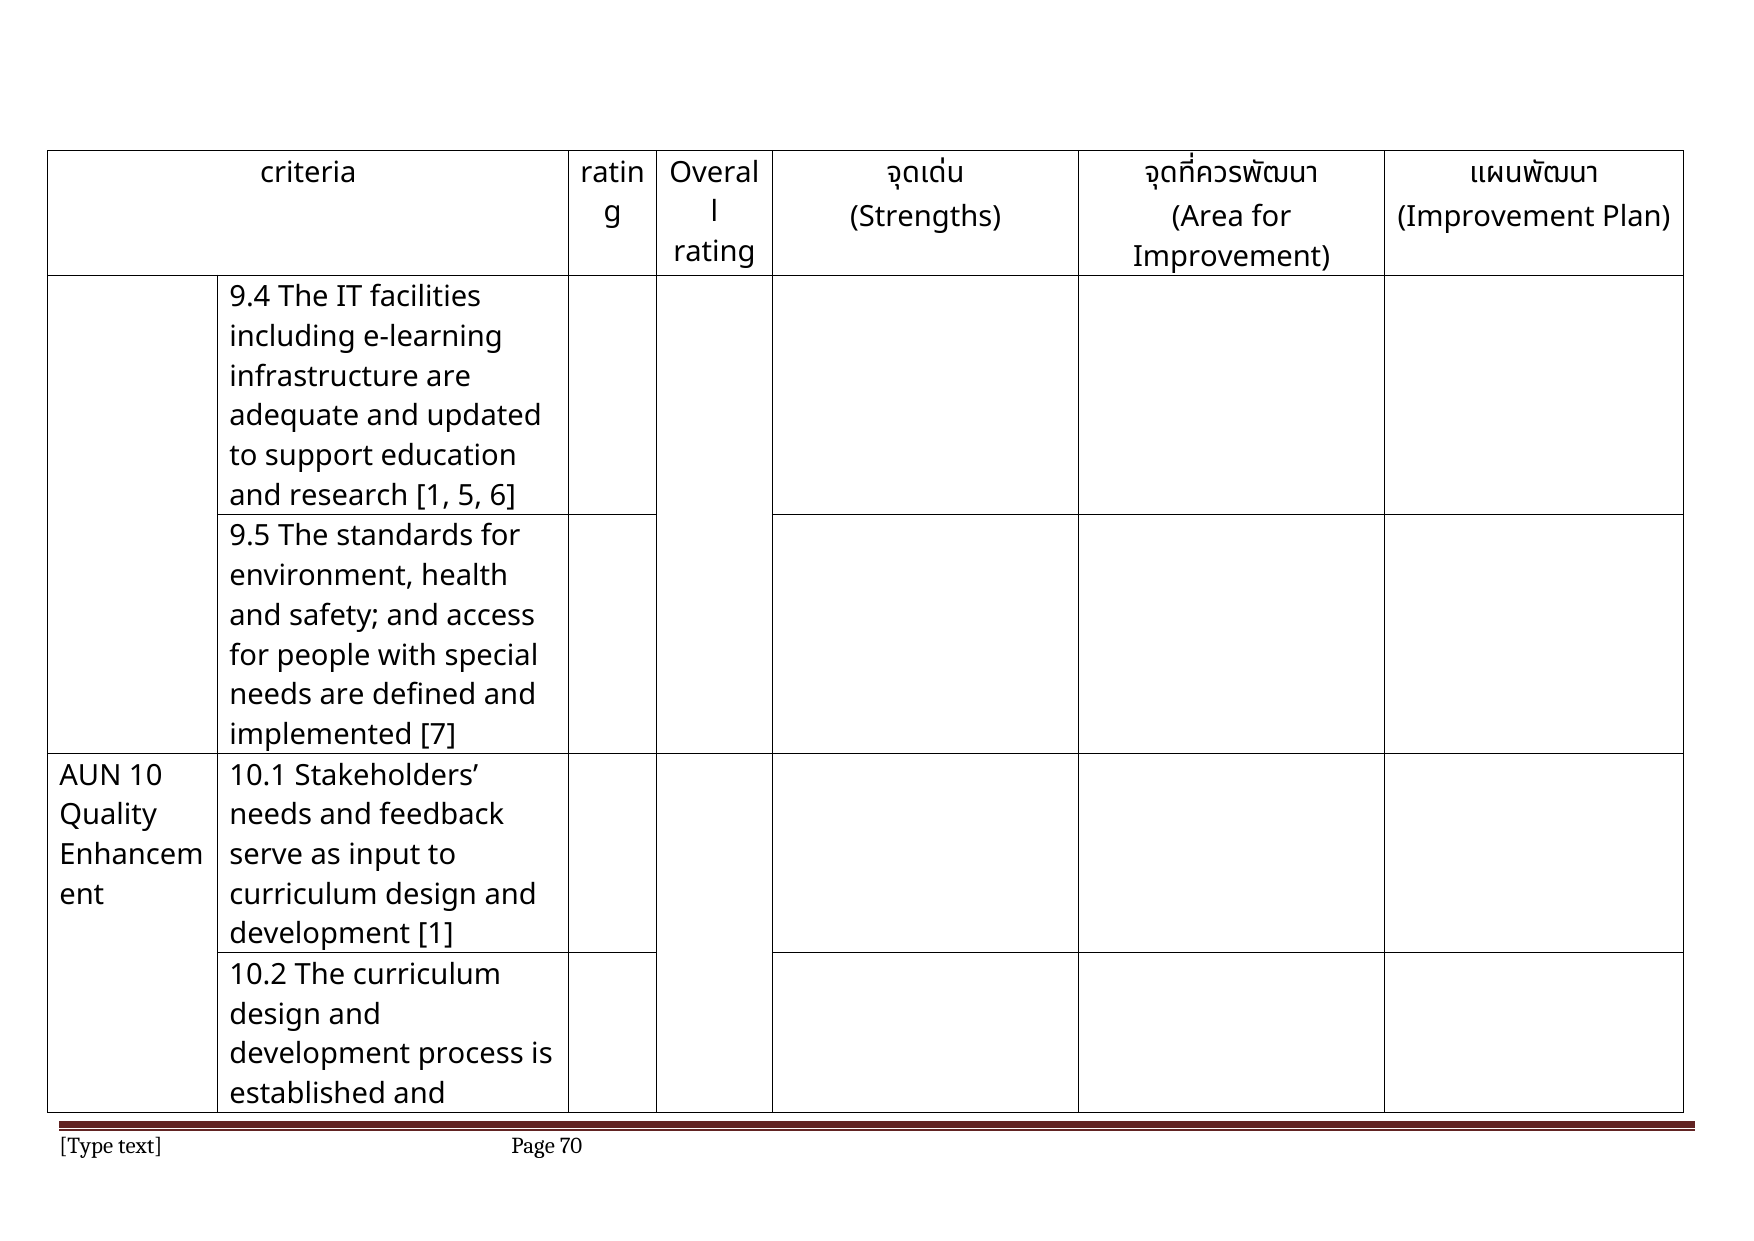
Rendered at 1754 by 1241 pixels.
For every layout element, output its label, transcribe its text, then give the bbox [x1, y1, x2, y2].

table_cell 9.4 The IT facilities including e-learning infrastructure are adequate and updated to support education and research [1, 5, 6] [218, 276, 568, 514]
table_cell [773, 276, 1078, 514]
table_cell [1079, 953, 1384, 1112]
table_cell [218, 953, 568, 1112]
table_cell [569, 276, 656, 514]
table_header Overall rating [657, 151, 772, 274]
table_header criteria [48, 151, 568, 274]
table_cell [569, 953, 656, 1112]
table_header แผนพัฒนา (Improvement Plan) [1385, 151, 1683, 274]
table_cell [1079, 754, 1384, 952]
table_cell [773, 515, 1078, 753]
table_cell [569, 754, 656, 952]
table_cell [1385, 276, 1683, 514]
table_cell [569, 515, 656, 753]
table_cell [773, 953, 1078, 1112]
table_cell 9.5 The standards for environment, health and safety; and access for people with special needs are defined and implemented [7] [218, 515, 568, 753]
table_cell 10.1 Stakeholders’ needs and feedback serve as input to curriculum design and development [1] [218, 754, 568, 952]
table_cell [1385, 953, 1683, 1112]
table_cell [48, 276, 217, 753]
table_header rating [569, 151, 656, 274]
table_cell [1079, 276, 1384, 514]
table_cell [657, 754, 772, 1112]
table_header จุดที่ควรพัฒนา (Area for Improvement) [1079, 151, 1384, 274]
table_cell [1079, 515, 1384, 753]
table_cell [1385, 515, 1683, 753]
table_cell AUN 10 Quality Enhancement [48, 754, 217, 1112]
table_header จุดเด่น (Strengths) [773, 151, 1078, 274]
table_cell [1385, 754, 1683, 952]
table_cell [773, 754, 1078, 952]
table_cell [657, 276, 772, 753]
